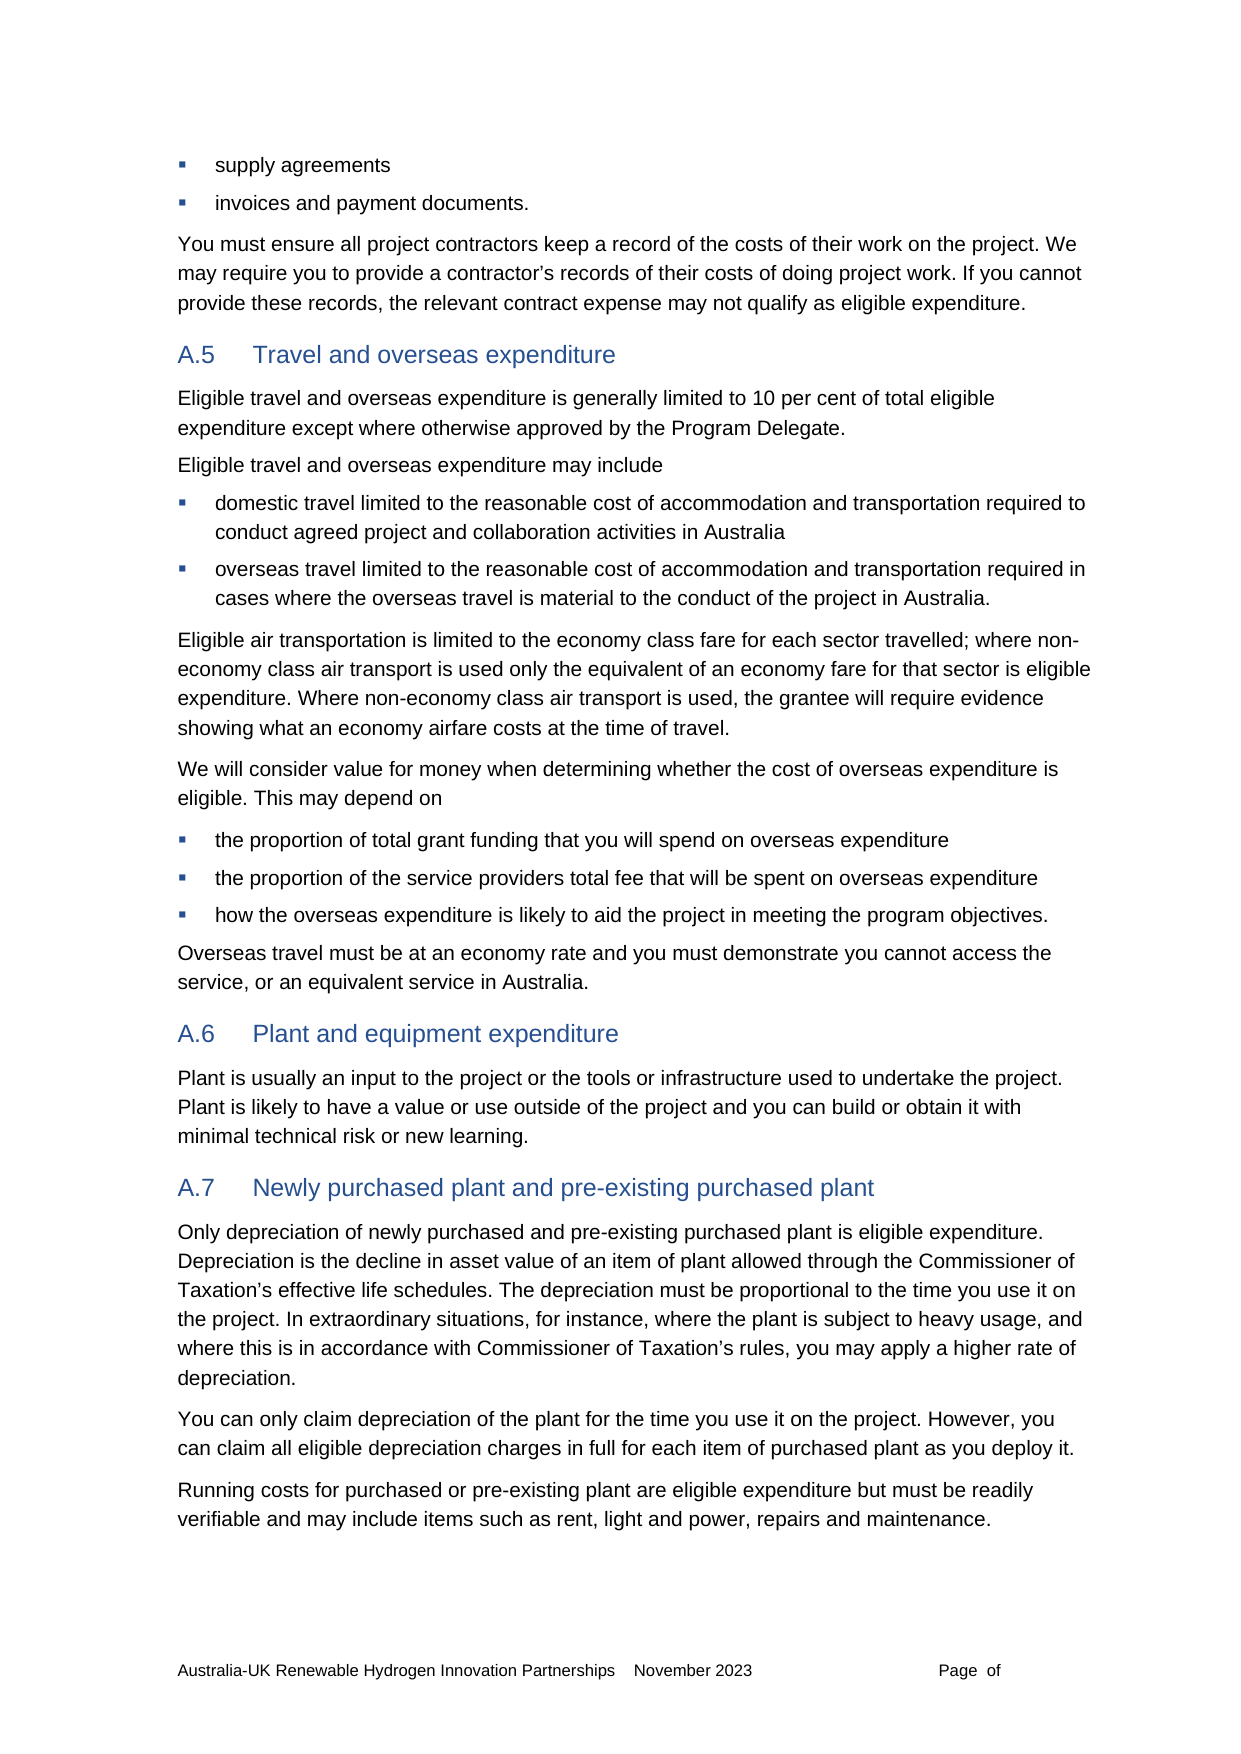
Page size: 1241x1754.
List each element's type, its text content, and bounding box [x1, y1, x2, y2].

text We will consider value for money when determining whether the cost of overseas expenditure is eligible. This may depend on [177, 752, 1092, 810]
text Plant is usually an input to the project or the tools or infrastructure used to undertake the project. Plant is likely to have a value or use outside of the project and you can build or obtain it with minimal technical risk or new learning. [177, 1060, 1092, 1148]
subtitle Plant and equipment expenditure [177, 1018, 1092, 1048]
text Eligible travel and overseas expenditure is generally limited to 10 per cent of total eligible expenditure except where otherwise approved by the Program Delegate. [177, 381, 1092, 439]
text Running costs for purchased or pre-existing plant are eligible expenditure but must be readily verifiable and may include items such as rent, light and power, repairs and maintenance. [177, 1473, 1092, 1531]
text Eligible travel and overseas expenditure may include [177, 448, 1092, 477]
subtitle Travel and overseas expenditure [177, 339, 1092, 368]
list overseas travel limited to the reasonable cost of accommodation and transportation required in cases where the overseas travel is material to the conduct of the project in Australia. [177, 552, 1092, 610]
list the proportion of the service providers total fee that will be spent on overseas expenditure [177, 860, 1092, 889]
list invoices and payment documents. [177, 185, 1092, 214]
text You must ensure all project contractors keep a record of the costs of their work on the project. We may require you to provide a contractor’s records of their costs of doing project work. If you cannot provide these records, the relevant contract expense may not qualify as eligible expenditure. [177, 227, 1092, 314]
list the proportion of total grant funding that you will spend on overseas expenditure [177, 823, 1092, 852]
text Only depreciation of newly purchased and pre-existing purchased plant is eligible expenditure. Depreciation is the decline in asset value of an item of plant allowed through the Commissioner of Taxation’s effective life schedules. The depreciation must be proportional to the time you use it on the project. In extraordinary situations, for instance, where the plant is subject to heavy usage, and where this is in accordance with Commissioner of Taxation’s rules, you may apply a higher rate of depreciation. [177, 1214, 1092, 1389]
subtitle Newly purchased plant and pre-existing purchased plant [177, 1173, 1092, 1202]
text Eligible air transportation is limited to the economy class fare for each sector travelled; where non-economy class air transport is used only the equivalent of an economy fare for that sector is eligible expenditure. Where non-economy class air transport is used, the grantee will require evidence showing what an economy airfare costs at the time of travel. [177, 623, 1092, 739]
text You can only claim depreciation of the plant for the time you use it on the project. However, you can claim all eligible depreciation charges in full for each item of purchased plant as you deploy it. [177, 1402, 1092, 1460]
list supply agreements [177, 148, 1092, 177]
list how the overseas expenditure is likely to aid the project in meeting the program objectives. [177, 898, 1092, 927]
list domestic travel limited to the reasonable cost of accommodation and transportation required to conduct agreed project and collaboration activities in Australia [177, 485, 1092, 543]
text Overseas travel must be at an economy rate and you must demonstrate you cannot access the service, or an equivalent service in Australia. [177, 935, 1092, 993]
